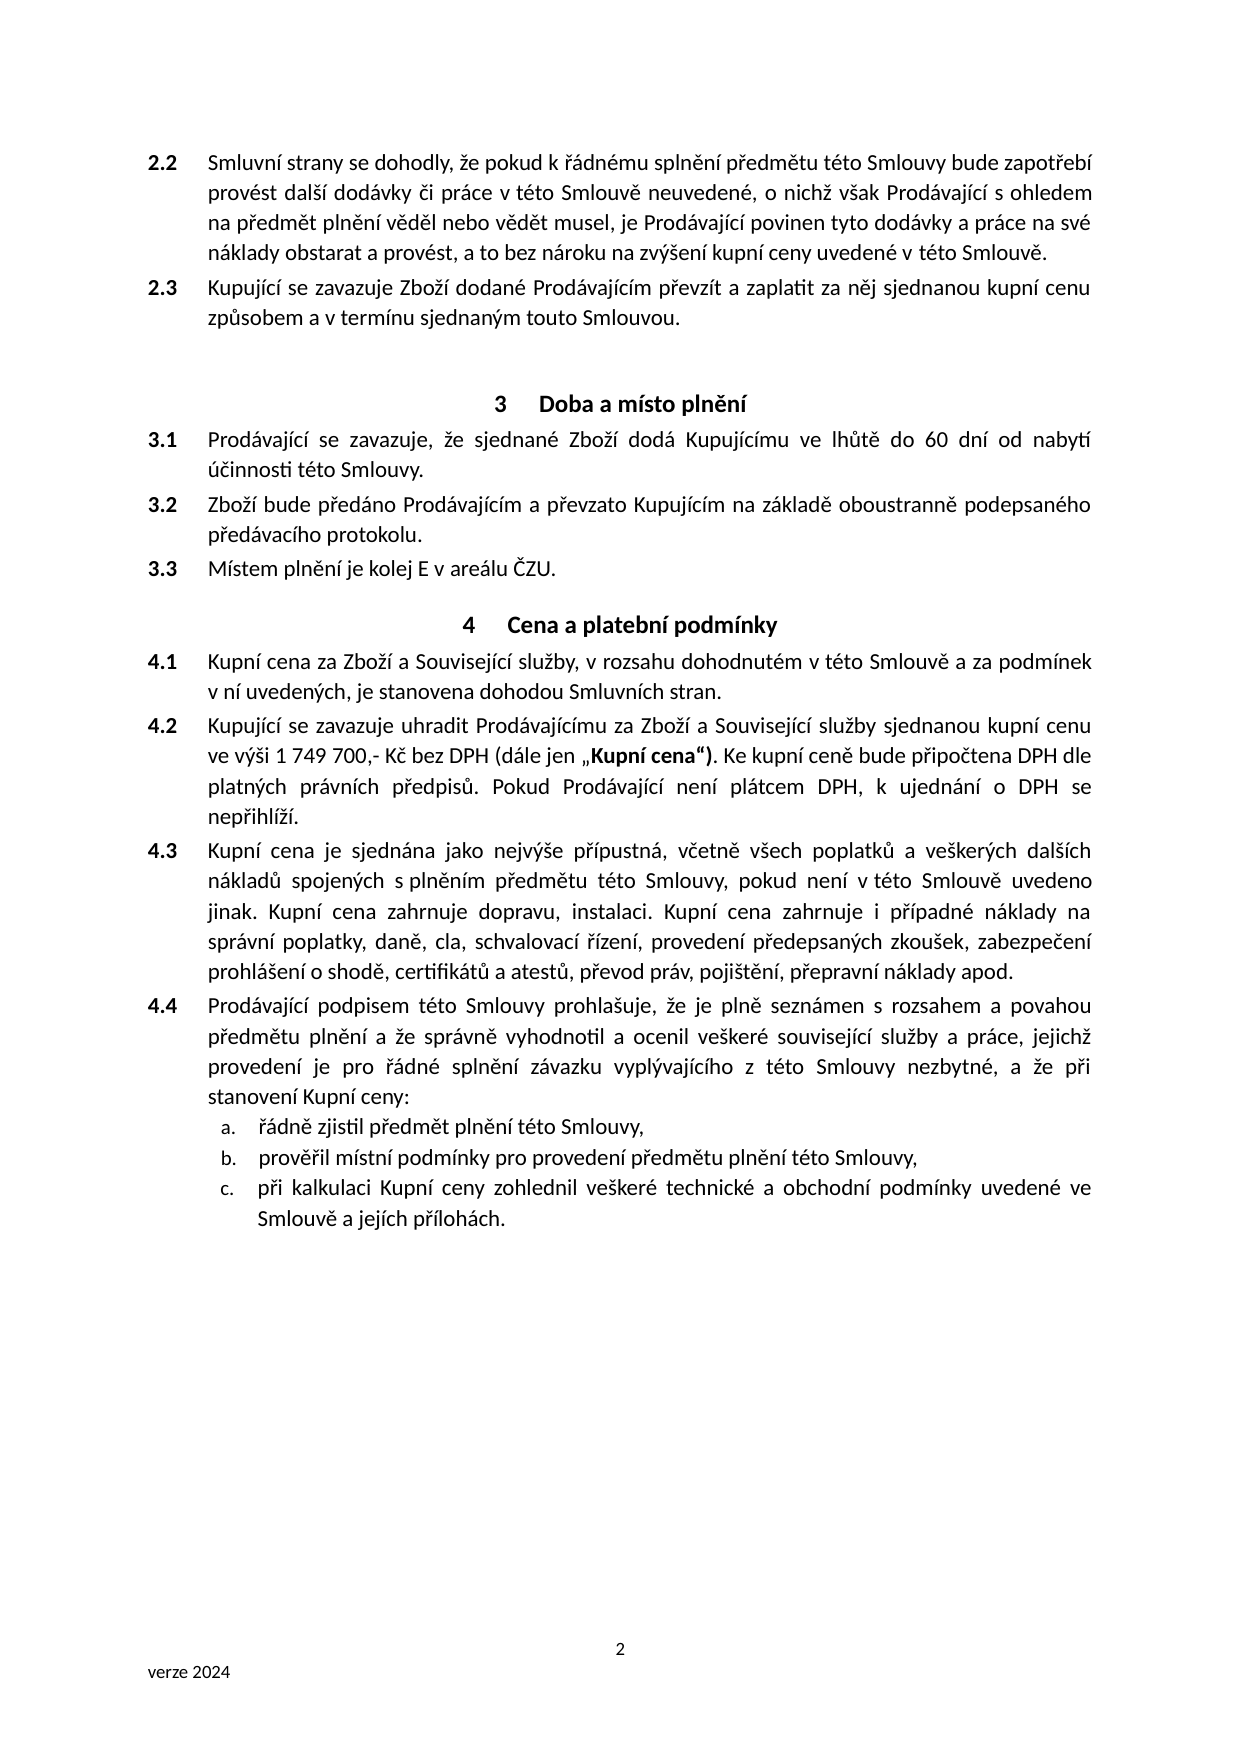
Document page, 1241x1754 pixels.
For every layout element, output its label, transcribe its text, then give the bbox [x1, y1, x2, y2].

list prověřil místní podmínky pro provedení předmětu plnění této Smlouvy, [148, 1143, 1093, 1171]
subtitle Místem plnění je kolej E v areálu ČZU. [148, 554, 1093, 582]
subtitle Kupní cena je sjednána jako nejvýše přípustná, včetně všech poplatků a veškerých dalších nákladů spojených s plněním předmětu této Smlouvy, pokud není v této Smlouvě uvedeno jinak. Kupní cena zahrnuje dopravu, instalaci. Kupní cena zahrnuje i případné náklady na správní poplatky, daně, cla, schvalovací řízení, provedení předepsaných zkoušek, zabezpečení prohlášení o shodě, certifikátů a atestů, převod práv, pojištění, přepravní náklady apod. [148, 836, 1093, 985]
subtitle Kupní cena za Zboží a Související služby, v rozsahu dohodnutém v této Smlouvě a za podmínek v ní uvedených, je stanovena dohodou Smluvních stran. [148, 647, 1093, 705]
subtitle Smluvní strany se dohodly, že pokud k řádnému splnění předmětu této Smlouvy bude zapotřebí provést další dodávky či práce v této Smlouvě neuvedené, o nichž však Prodávající s ohledem na předmět plnění věděl nebo vědět musel, je Prodávající povinen tyto dodávky a práce na své náklady obstarat a provést, a to bez nároku na zvýšení kupní ceny uvedené v této Smlouvě. [148, 148, 1093, 266]
subtitle Cena a platební podmínky [148, 610, 1093, 640]
subtitle Kupující se zavazuje Zboží dodané Prodávajícím převzít a zaplatit za něj sjednanou kupní cenu způsobem a v termínu sjednaným touto Smlouvou. [148, 273, 1093, 331]
list při kalkulaci Kupní ceny zohlednil veškeré technické a obchodní podmínky uvedené ve Smlouvě a jejích přílohách. [220, 1173, 1093, 1232]
subtitle Doba a místo plnění [148, 388, 1093, 419]
subtitle Kupující se zavazuje uhradit Prodávajícímu za Zboží a Související služby sjednanou kupní cenu ve výši 1 749 700,- Kč bez DPH (dále jen „Kupní cena“). Ke kupní ceně bude připočtena DPH dle platných právních předpisů. Pokud Prodávající není plátcem DPH, k ujednání o DPH se nepřihlíží. [148, 711, 1093, 830]
list řádně zjistil předmět plnění této Smlouvy, [148, 1112, 1093, 1140]
subtitle Zboží bude předáno Prodávajícím a převzato Kupujícím na základě oboustranně podepsaného předávacího protokolu. [148, 490, 1093, 548]
subtitle Prodávající podpisem této Smlouvy prohlašuje, že je plně seznámen s rozsahem a povahou předmětu plnění a že správně vyhodnotil a ocenil veškeré související služby a práce, jejichž provedení je pro řádné splnění závazku vyplývajícího z této Smlouvy nezbytné, a že při stanovení Kupní ceny: [148, 992, 1093, 1110]
subtitle Prodávající se zavazuje, že sjednané Zboží dodá Kupujícímu ve lhůtě do 60 dní od nabytí účinnosti této Smlouvy. [148, 425, 1093, 483]
